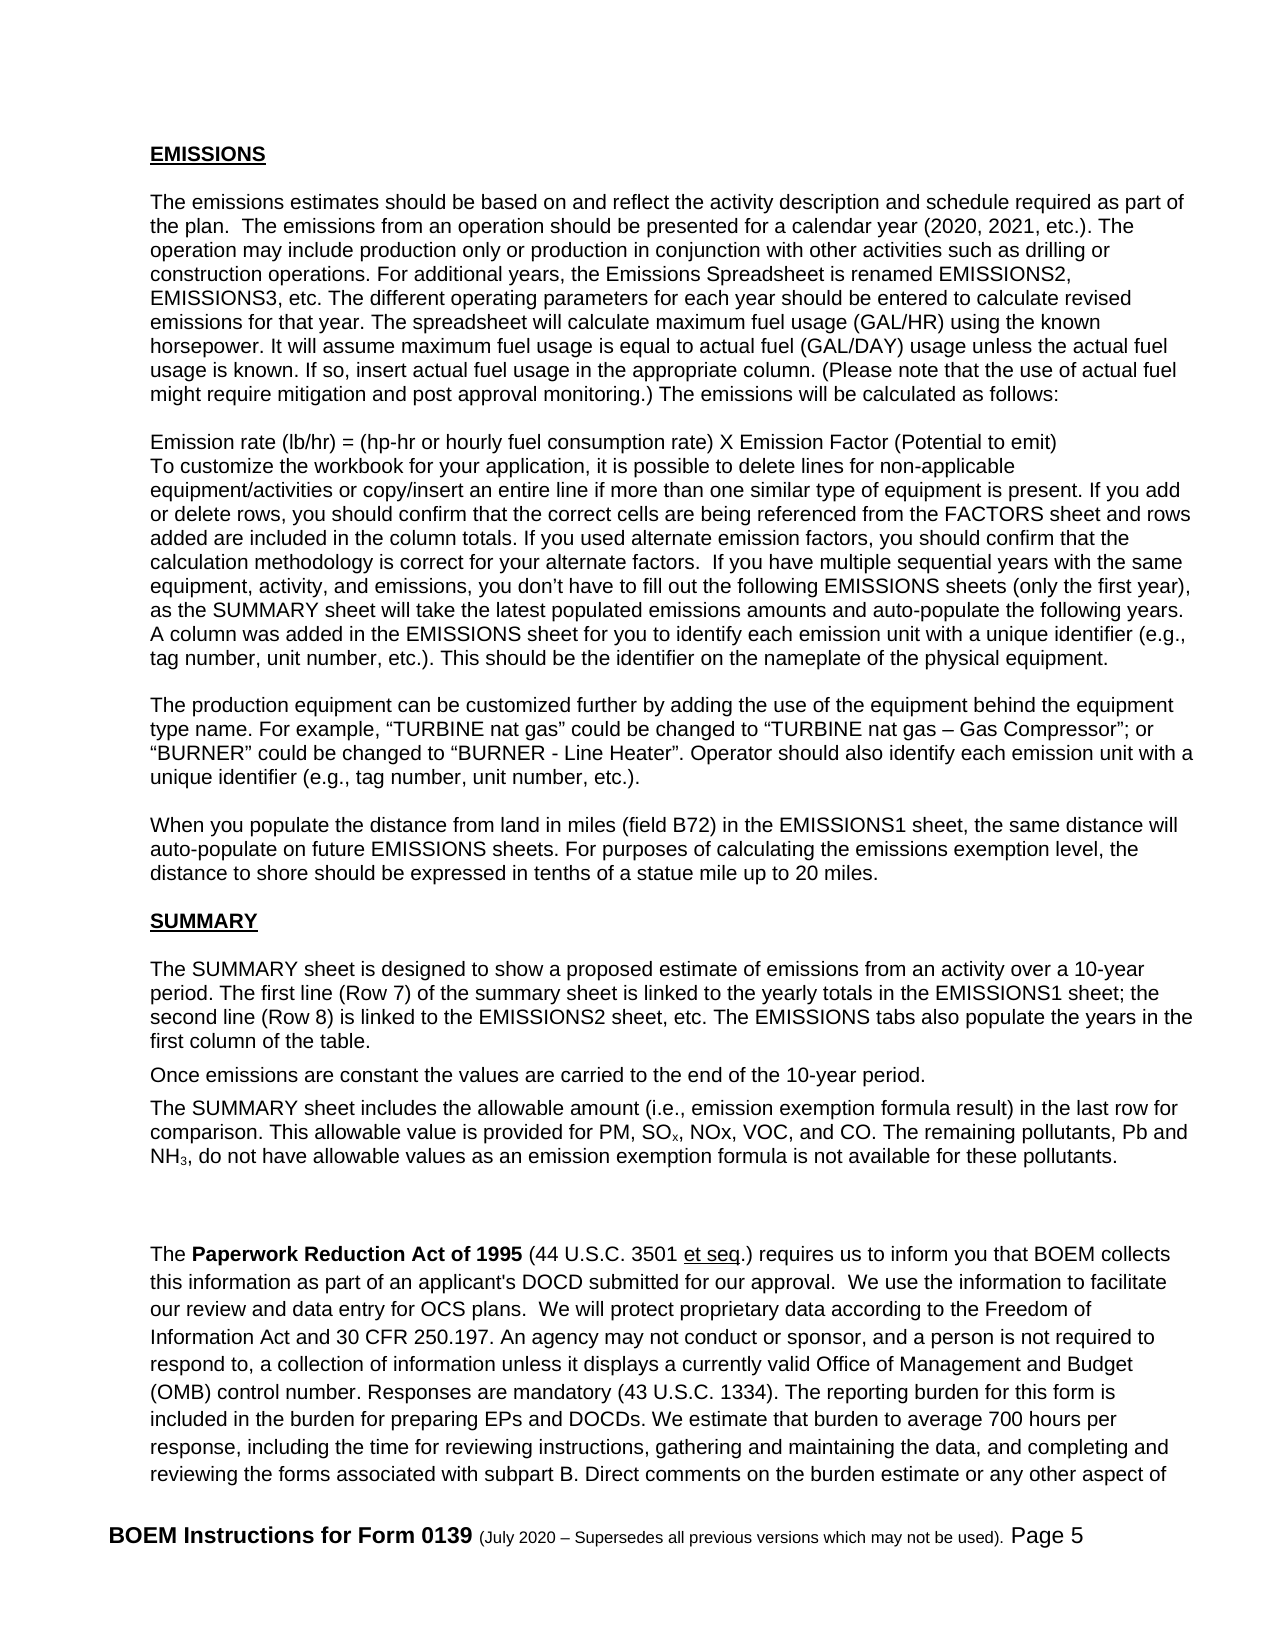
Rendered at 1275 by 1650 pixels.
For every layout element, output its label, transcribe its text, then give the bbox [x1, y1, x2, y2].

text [150, 1242, 1192, 1486]
text When you populate the distance from land in miles (field B72) in the EMISSIONS1 sheet, the same distance will auto-populate on future EMISSIONS sheets. For purposes of calculating the emissions exemption level, the distance to shore should be expressed in tenths of a statue mile up to 20 miles. [150, 813, 1202, 885]
text Once emissions are constant the values are carried to the end of the 10-year period. [150, 1062, 1202, 1086]
subtitle SUMMARY [150, 909, 1202, 933]
text The production equipment can be customized further by adding the use of the equipment behind the equipment type name. For example, “TURBINE nat gas” could be changed to “TURBINE nat gas – Gas Compressor”; or “BURNER” could be changed to “BURNER - Line Heater”. Operator should also identify each emission unit with a unique identifier (e.g., tag number, unit number, etc.). [150, 693, 1202, 789]
text To customize the workbook for your application, it is possible to delete lines for non-applicable equipment/activities or copy/insert an entire line if more than one similar type of equipment is present. If you add or delete rows, you should confirm that the correct cells are being referenced from the FACTORS sheet and rows added are included in the column totals. If you used alternate emission factors, you should confirm that the calculation methodology is correct for your alternate factors. If you have multiple sequential years with the same equipment, activity, and emissions, you don’t have to fill out the following EMISSIONS sheets (only the first year), as the SUMMARY sheet will take the latest populated emissions amounts and auto-populate the following years. A column was added in the EMISSIONS sheet for you to identify each emission unit with a unique identifier (e.g., tag number, unit number, etc.). This should be the identifier on the nameplate of the physical equipment. [150, 454, 1192, 669]
text The SUMMARY sheet includes the allowable amount (i.e., emission exemption formula result) in the last row for comparison. This allowable value is provided for PM, SOx, NOx, VOC, and CO. The remaining pollutants, Pb and NH3, do not have allowable values as an emission exemption formula is not available for these pollutants. [150, 1096, 1202, 1168]
subtitle EMISSIONS [150, 142, 1202, 166]
text The SUMMARY sheet is designed to show a proposed estimate of emissions from an activity over a 10-year period. The first line (Row 7) of the summary sheet is linked to the yearly totals in the EMISSIONS1 sheet; the second line (Row 8) is linked to the EMISSIONS2 sheet, etc. The EMISSIONS tabs also populate the years in the first column of the table. [150, 957, 1202, 1053]
text Emission rate (lb/hr) = (hp-hr or hourly fuel consumption rate) X Emission Factor (Potential to emit) [150, 430, 1178, 454]
text The emissions estimates should be based on and reflect the activity description and schedule required as part of the plan. The emissions from an operation should be presented for a calendar year (2020, 2021, etc.). The operation may include production only or production in conjunction with other activities such as drilling or construction operations. For additional years, the Emissions Spreadsheet is renamed EMISSIONS2, EMISSIONS3, etc. The different operating parameters for each year should be entered to calculate revised emissions for that year. The spreadsheet will calculate maximum fuel usage (GAL/HR) using the known horsepower. It will assume maximum fuel usage is equal to actual fuel (GAL/DAY) usage unless the actual fuel usage is known. If so, insert actual fuel usage in the appropriate column. (Please note that the use of actual fuel might require mitigation and post approval monitoring.) The emissions will be calculated as follows: [150, 190, 1192, 406]
